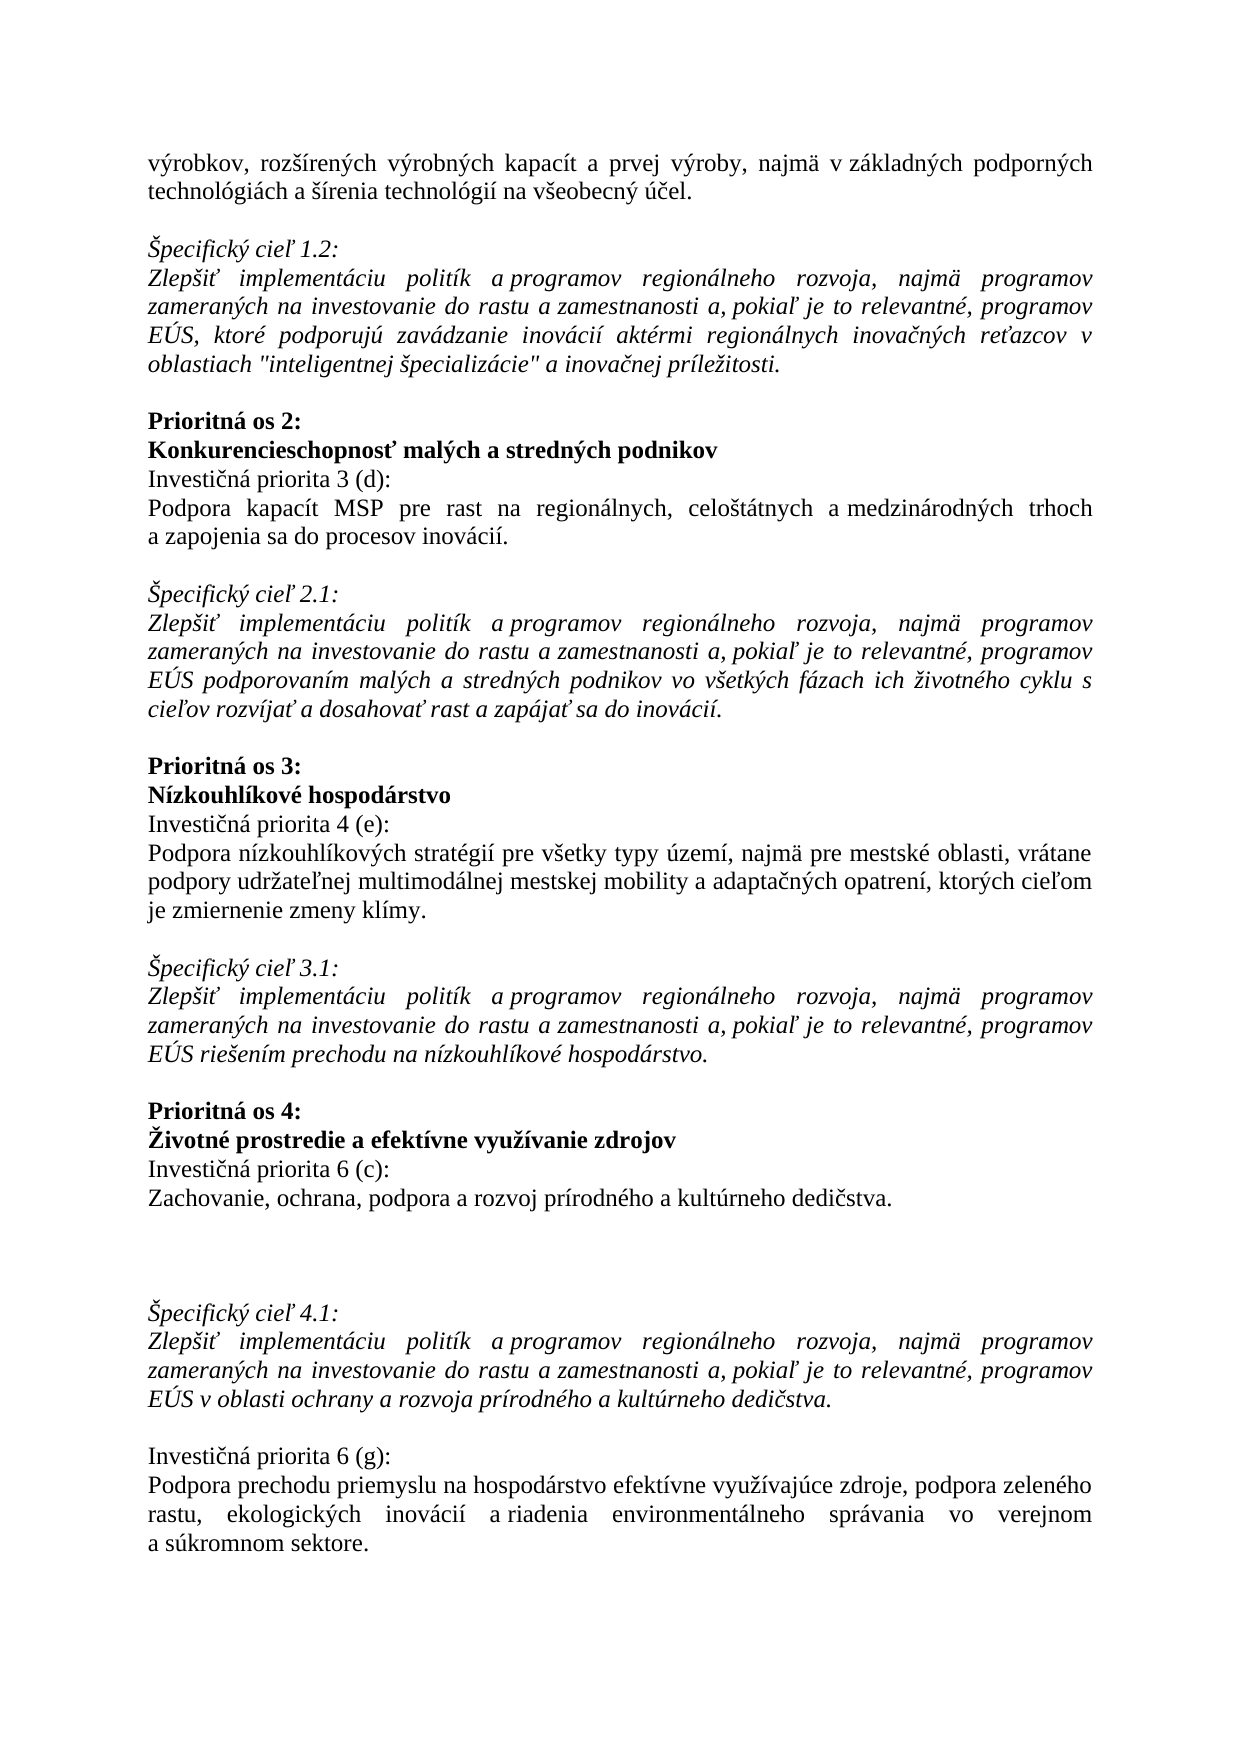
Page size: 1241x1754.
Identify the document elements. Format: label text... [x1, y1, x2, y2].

text Prioritná os 2: [148, 406, 1093, 435]
text Investičná priorita 3 (d): [148, 464, 1093, 493]
text Investičná priorita 4 (e): [148, 809, 1093, 838]
text Investičná priorita 6 (g): [148, 1441, 1093, 1470]
text Prioritná os 3: [148, 751, 1093, 780]
text Špecifický cieľ 1.2: [148, 234, 1093, 263]
text Životné prostredie a efektívne využívanie zdrojov [148, 1125, 1093, 1154]
text Podpora kapacít MSP pre rast na regionálnych, celoštátnych a medzinárodných trhoch a zapojenia sa do procesov inovácií. [148, 493, 1093, 550]
text Špecifický cieľ 4.1: [148, 1298, 1093, 1326]
text Investičná priorita 6 (c): [148, 1154, 1093, 1183]
text Zachovanie, ochrana, podpora a rozvoj prírodného a kultúrneho dedičstva. [148, 1183, 1093, 1211]
text Špecifický cieľ 3.1: [148, 953, 1093, 981]
text Podpora nízkouhlíkových stratégií pre všetky typy území, najmä pre mestské oblasti, vrátane podpory udržateľnej multimodálnej mestskej mobility a adaptačných opatrení, ktorých cieľom je zmiernenie zmeny klímy. [148, 838, 1093, 924]
text Zlepšiť implementáciu politík a programov regionálneho rozvoja, najmä programov zameraných na investovanie do rastu a zamestnanosti a, pokiaľ je to relevantné, programov EÚS, ktoré podporujú zavádzanie inovácií aktérmi regionálnych inovačných reťazcov v oblastiach "inteligentnej špecializácie" a inovačnej príležitosti. [148, 263, 1093, 378]
text Špecifický cieľ 2.1: [148, 579, 1093, 608]
text Prioritná os 4: [148, 1096, 1093, 1125]
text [148, 148, 1093, 205]
text Zlepšiť implementáciu politík a programov regionálneho rozvoja, najmä programov zameraných na investovanie do rastu a zamestnanosti a, pokiaľ je to relevantné, programov EÚS riešením prechodu na nízkouhlíkové hospodárstvo. [148, 981, 1093, 1068]
text Konkurencieschopnosť malých a stredných podnikov [148, 435, 1093, 464]
text Nízkouhlíkové hospodárstvo [148, 780, 1093, 809]
text Zlepšiť implementáciu politík a programov regionálneho rozvoja, najmä programov zameraných na investovanie do rastu a zamestnanosti a, pokiaľ je to relevantné, programov EÚS v oblasti ochrany a rozvoja prírodného a kultúrneho dedičstva. [148, 1326, 1093, 1413]
text Podpora prechodu priemyslu na hospodárstvo efektívne využívajúce zdroje, podpora zeleného rastu, ekologických inovácií a riadenia environmentálneho správania vo verejnom a súkromnom sektore. [148, 1470, 1093, 1556]
text Zlepšiť implementáciu politík a programov regionálneho rozvoja, najmä programov zameraných na investovanie do rastu a zamestnanosti a, pokiaľ je to relevantné, programov EÚS podporovaním malých a stredných podnikov vo všetkých fázach ich životného cyklu s cieľov rozvíjať a dosahovať rast a zapájať sa do inovácií. [148, 608, 1093, 723]
